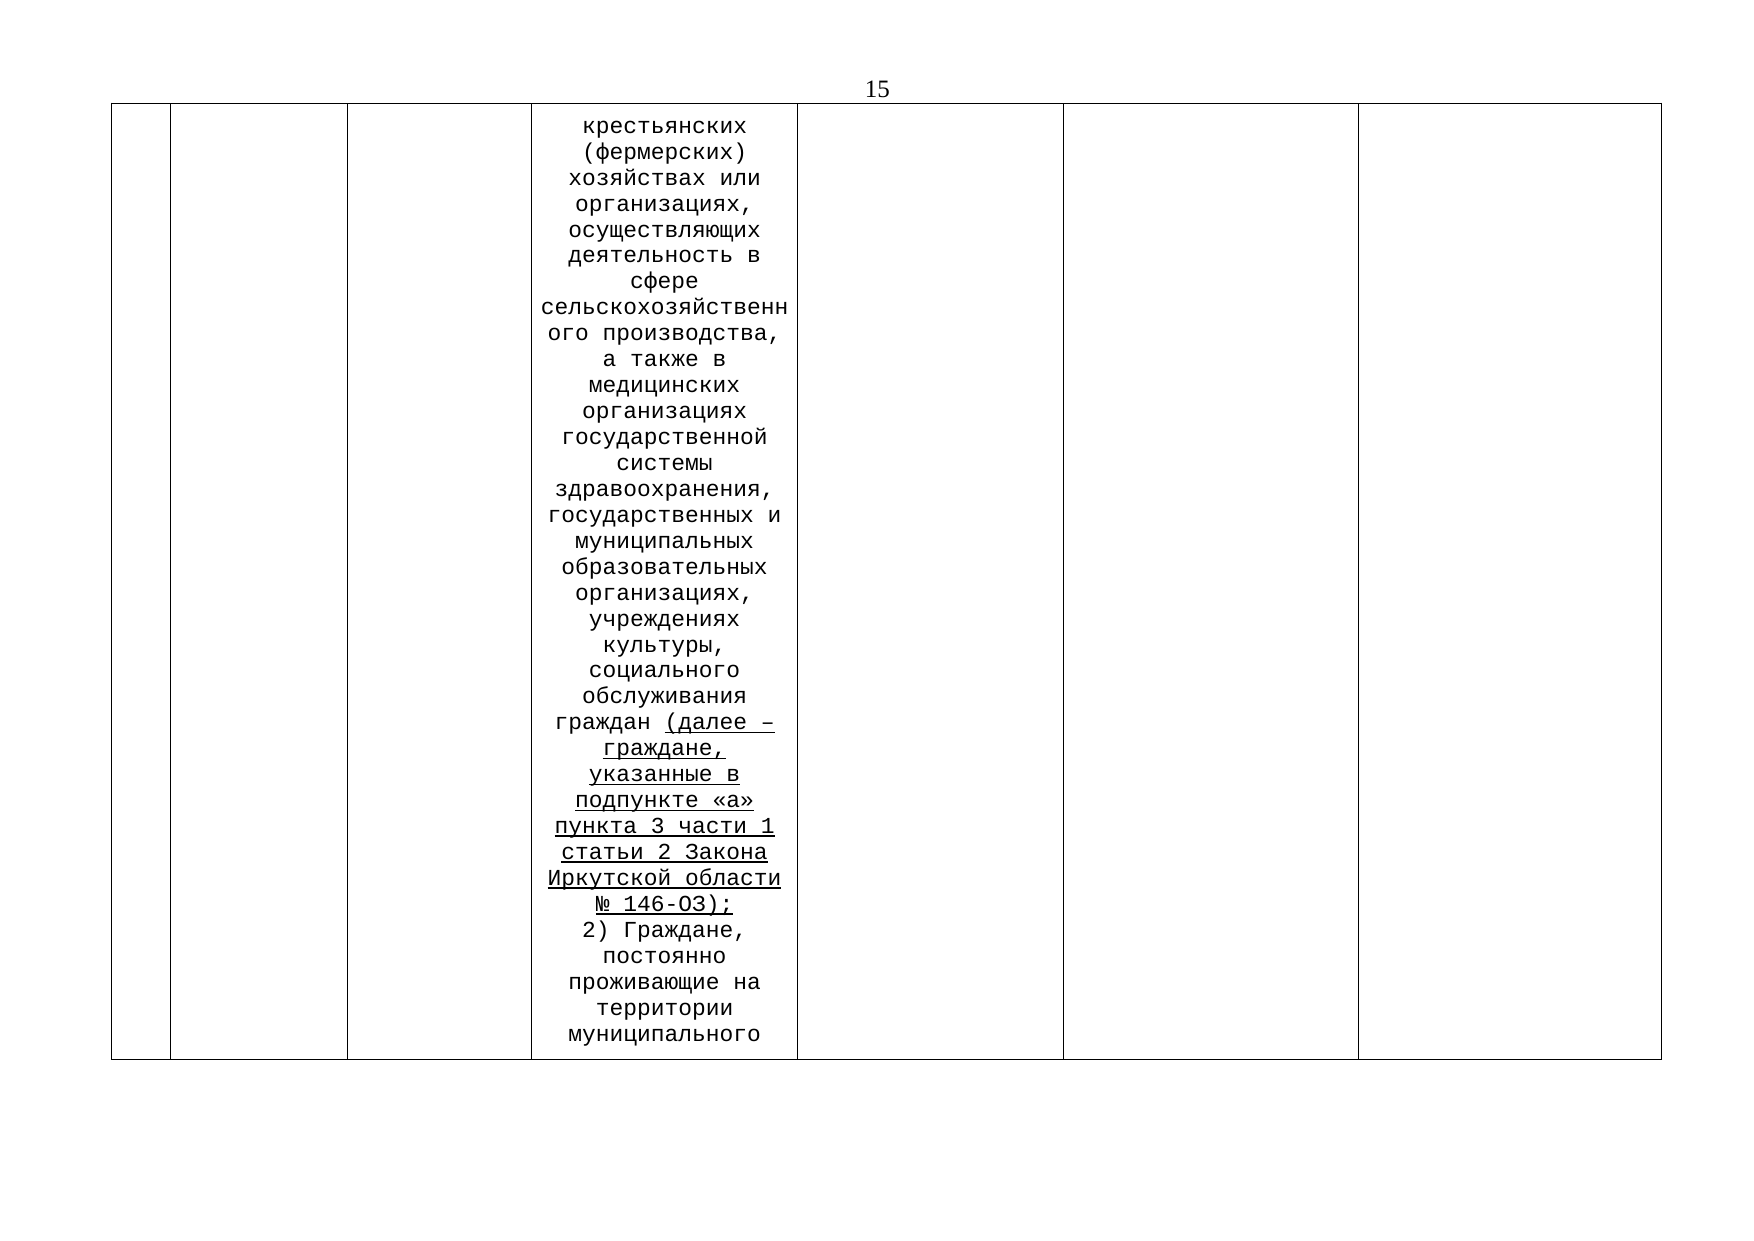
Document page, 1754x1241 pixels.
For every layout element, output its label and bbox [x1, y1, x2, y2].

table_cell [1359, 104, 1661, 1058]
